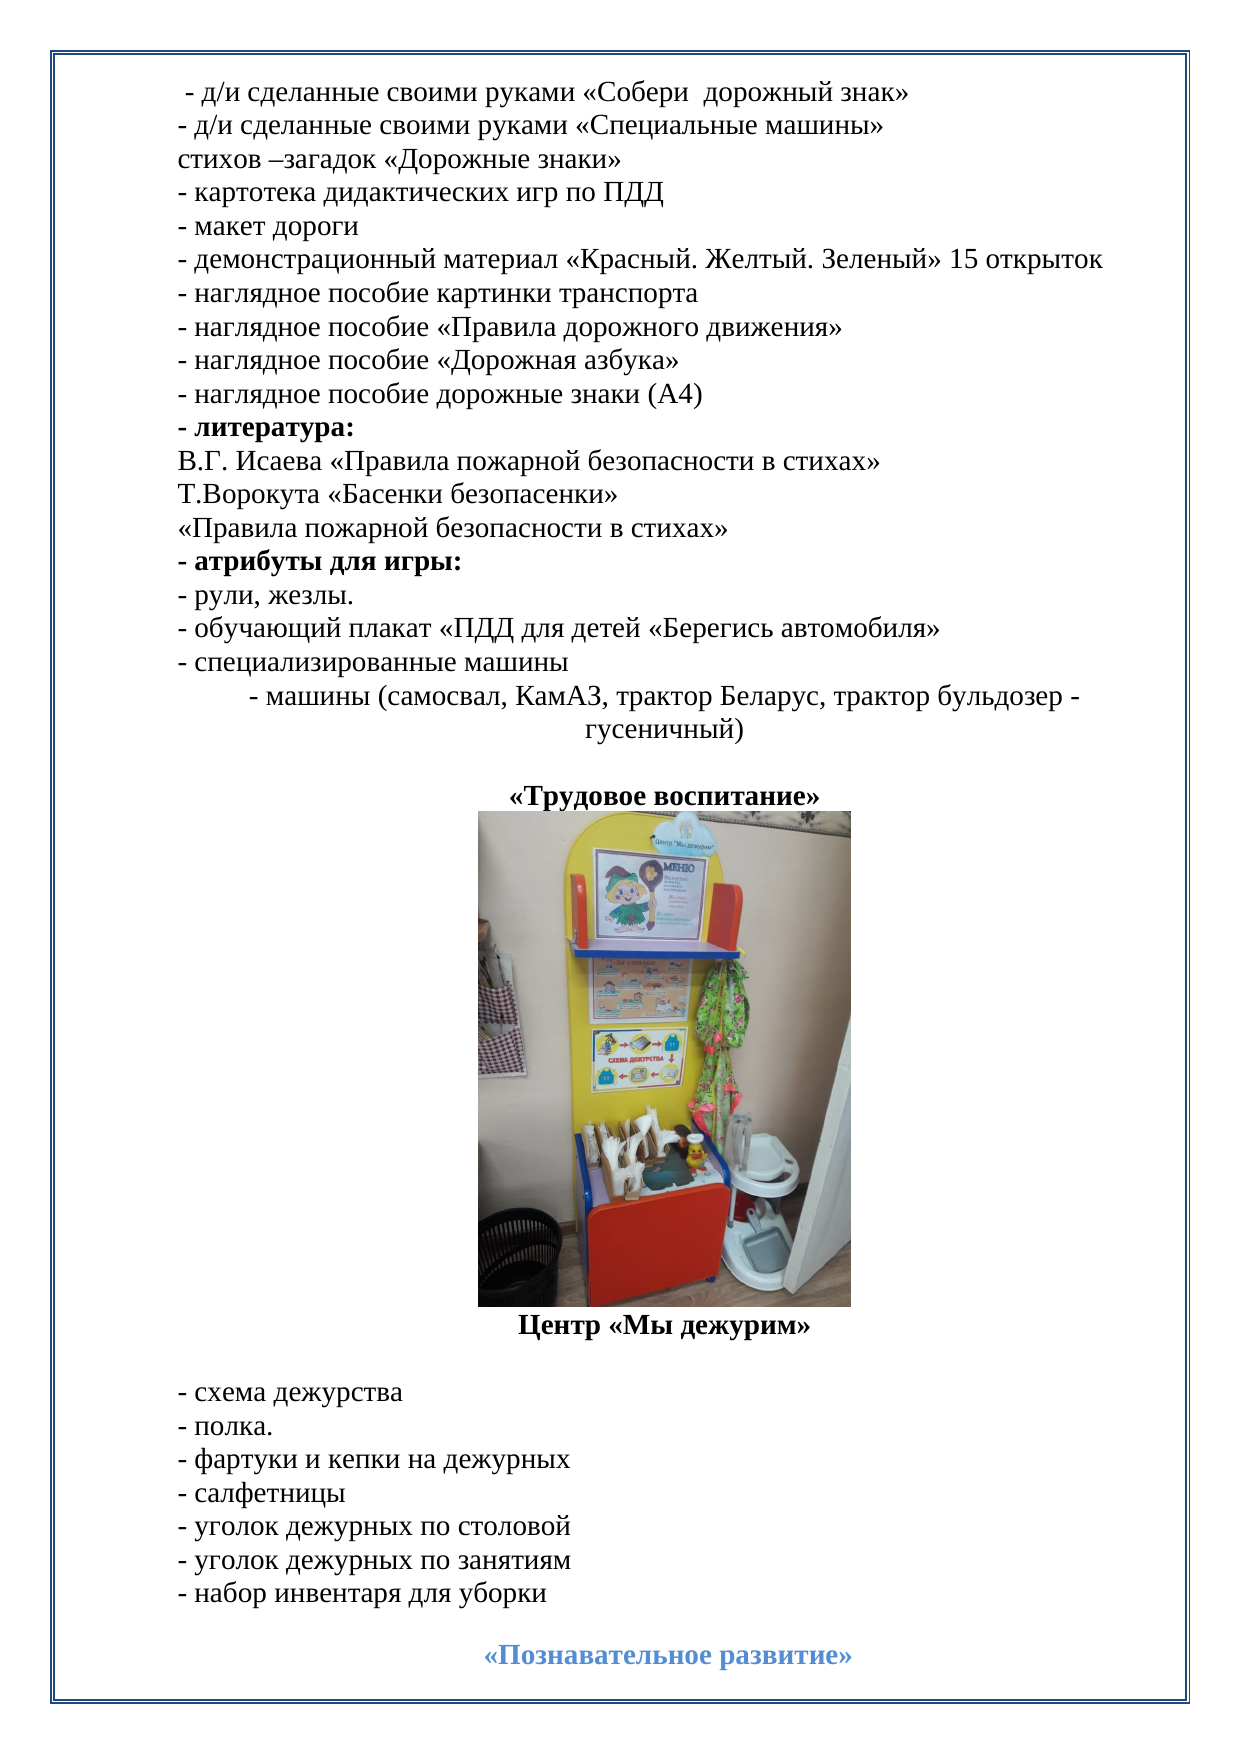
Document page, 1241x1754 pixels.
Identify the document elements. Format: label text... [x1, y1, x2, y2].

text «Познавательное развитие» [177, 1637, 1152, 1671]
text В.Г. Исаева «Правила пожарной безопасности в стихах» [177, 443, 1152, 476]
text Центр «Мы дежурим» [177, 1307, 1152, 1341]
text - набор инвентаря для уборки [177, 1576, 1152, 1609]
text - обучающий плакат «ПДД для детей «Берегись автомобиля» [177, 611, 1152, 644]
text - фартуки и кепки на дежурных [177, 1441, 1152, 1475]
text - литература: [177, 409, 1152, 443]
text - салфетницы [177, 1475, 1152, 1508]
text - уголок дежурных по занятиям [177, 1542, 1152, 1576]
text - наглядное пособие «Дорожная азбука» [177, 342, 1152, 376]
text стихов –загадок «Дорожные знаки» [177, 141, 1152, 174]
text Т.Ворокута «Басенки безопасенки» [177, 476, 1152, 510]
text - уголок дежурных по столовой [177, 1508, 1152, 1542]
text - наглядное пособие дорожные знаки (А4) [177, 376, 1152, 409]
text - д/и сделанные своими руками «Специальные машины» [177, 107, 1152, 141]
text - машины (самосвал, КамАЗ, трактор Беларус, трактор бульдозер - гусеничный) [177, 678, 1152, 745]
text - д/и сделанные своими руками «Собери дорожный знак» [177, 74, 1152, 107]
text - наглядное пособие «Правила дорожного движения» [177, 309, 1152, 342]
text - наглядное пособие картинки транспорта [177, 275, 1152, 309]
text - макет дороги [177, 208, 1152, 242]
text - схема дежурства [177, 1374, 1152, 1408]
text «Правила пожарной безопасности в стихах» [177, 510, 1152, 543]
picture [478, 811, 851, 1307]
text - демонстрационный материал «Красный. Желтый. Зеленый» 15 открыток [177, 242, 1152, 275]
text - атрибуты для игры: [177, 543, 1152, 577]
text «Трудовое воспитание» [177, 778, 1152, 812]
text - картотека дидактических игр по ПДД [177, 174, 1152, 208]
text - полка. [177, 1408, 1152, 1441]
text - рули, жезлы. [177, 577, 1152, 611]
text - специализированные машины [177, 644, 1152, 678]
